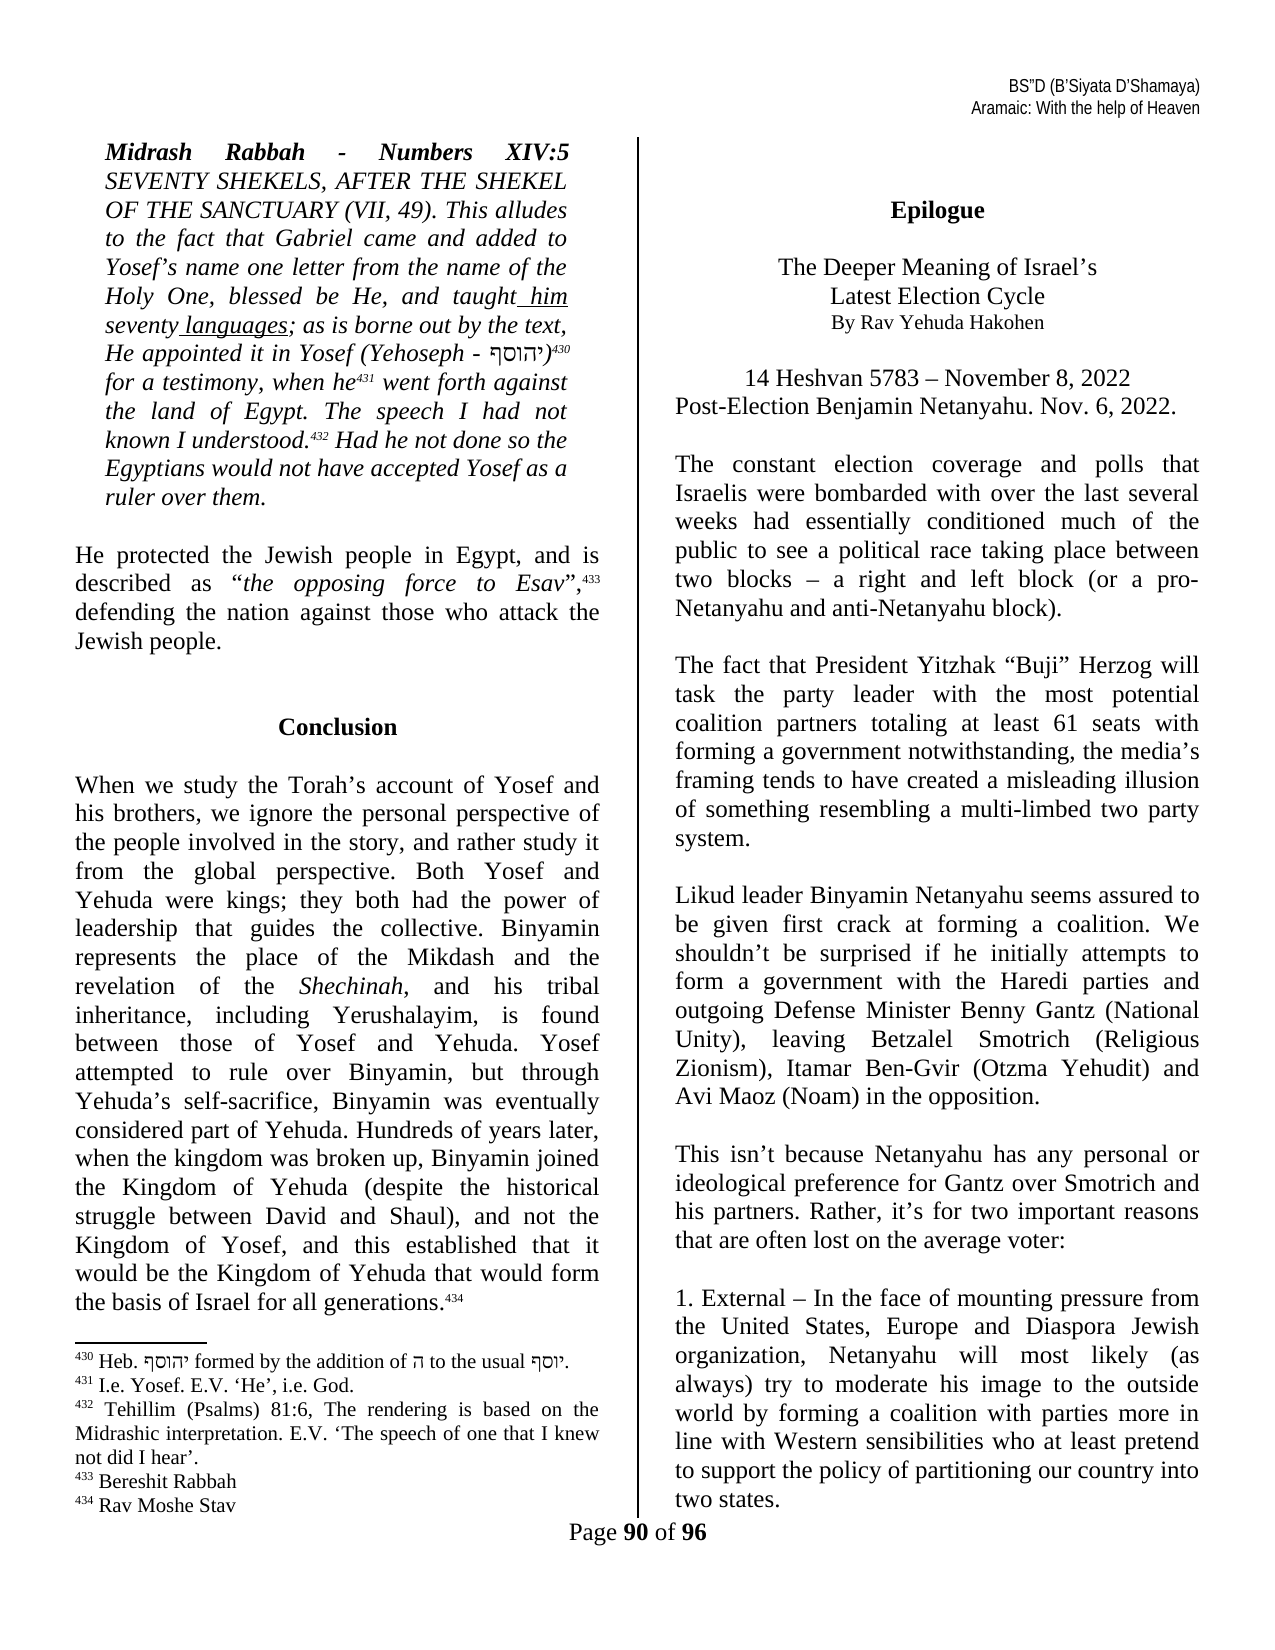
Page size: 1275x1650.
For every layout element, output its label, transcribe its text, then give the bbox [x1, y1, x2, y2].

text The constant election coverage and polls that Israelis were bombarded with over the last several weeks had essentially conditioned much of the public to see a political race taking place between two blocks – a right and left block (or a pro-Netanyahu and anti-Netanyahu block). [675, 449, 1200, 621]
text He protected the Jewish people in Egypt, and is described as “the opposing force to Esav”, defending the nation against those who attack the Jewish people. [75, 540, 600, 655]
text The Deeper Meaning of Israel’s [675, 252, 1200, 281]
text Likud leader Binyamin Netanyahu seems assured to be given first crack at forming a coalition. We shouldn’t be surprised if he initially attempts to form a government with the Haredi parties and outgoing Defense Minister Benny Gantz (National Unity), leaving Betzalel Smotrich (Religious Zionism), Itamar Ben-Gvir (Otzma Yehudit) and Avi Maoz (Noam) in the opposition. [675, 880, 1200, 1110]
text By Rav Yehuda Hakohen [675, 310, 1200, 334]
subtitle Epilogue [675, 195, 1200, 223]
text This isn’t because Netanyahu has any personal or ideological preference for Gantz over Smotrich and his partners. Rather, it’s for two important reasons that are often lost on the average voter: [675, 1139, 1200, 1254]
text 1. External – In the face of mounting pressure from the United States, Europe and Diaspora Jewish organization, Netanyahu will most likely (as always) try to moderate his image to the outside world by forming a coalition with parties more in line with Western sensibilities who at least pretend to support the policy of partitioning our country into two states. [675, 1283, 1200, 1513]
text Post-Election Benjamin Netanyahu. Nov. 6, 2022. [675, 391, 1200, 420]
text 14 Heshvan 5783 – November 8, 2022 [675, 363, 1200, 391]
subtitle Conclusion [75, 712, 600, 741]
text Latest Election Cycle [675, 281, 1200, 310]
text When we study the Torah’s account of Yosef and his brothers, we ignore the personal perspective of the people involved in the story, and rather study it from the global perspective. Both Yosef and Yehuda were kings; they both had the power of leadership that guides the collective. Binyamin represents the place of the Mikdash and the revelation of the Shechinah, and his tribal inheritance, including Yerushalayim, is found between those of Yosef and Yehuda. Yosef attempted to rule over Binyamin, but through Yehuda’s self-sacrifice, Binyamin was eventually considered part of Yehuda. Hundreds of years later, when the kingdom was broken up, Binyamin joined the Kingdom of Yehuda (despite the historical struggle between David and Shaul), and not the Kingdom of Yosef, and this established that it would be the Kingdom of Yehuda that would form the basis of Israel for all generations. [75, 770, 600, 1316]
text Midrash Rabbah - Numbers XIV:5 SEVENTY SHEKELS, AFTER THE SHEKEL OF THE SANCTUARY (VII, 49). This alludes to the fact that Gabriel came and added to Yosef’s name one letter from the name of the Holy One, blessed be He, and taught him seventy languages; as is borne out by the text, He appointed it in Yosef (Yehoseph - יהוסף) for a testimony, when he went forth against the land of Egypt. The speech I had not known I understood. Had he not done so the Egyptians would not have accepted Yosef as a ruler over them. [105, 137, 570, 511]
text The fact that President Yitzhak “Buji” Herzog will task the party leader with the most potential coalition partners totaling at least 61 seats with forming a government notwithstanding, the media’s framing tends to have created a misleading illusion of something resembling a multi-limbed two party system. [675, 650, 1200, 851]
